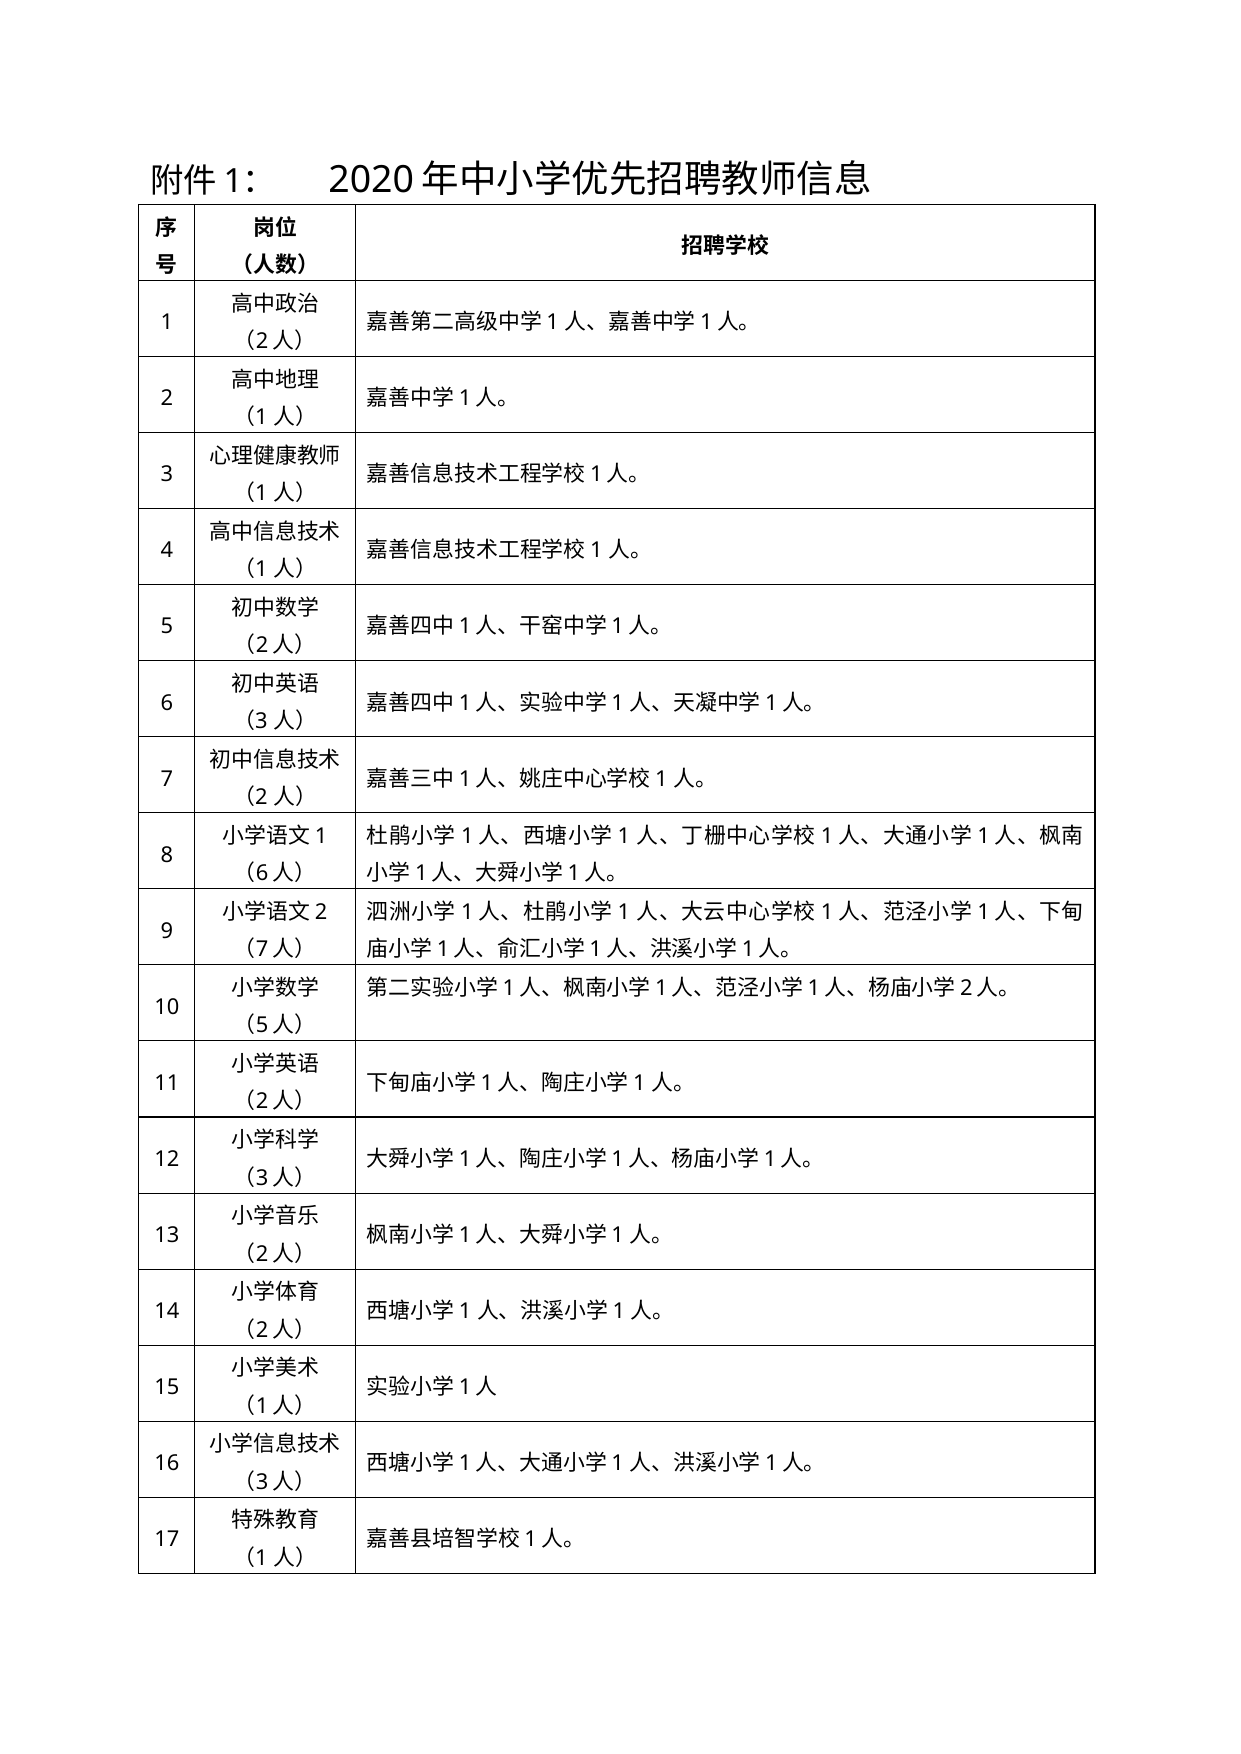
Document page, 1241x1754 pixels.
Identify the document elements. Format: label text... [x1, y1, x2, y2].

table_cell 15 [139, 1346, 194, 1421]
table_cell 嘉善四中1人、干窑中学1人。 [356, 585, 1094, 660]
table_cell 16 [139, 1422, 194, 1497]
table_cell 泗洲小学1人、杜鹃小学1 人、大云中心学校1人、范泾小学1人、下甸庙小学1人、俞汇小学1人、洪溪小学1人。 [356, 889, 1094, 964]
table_header 招聘学校 [356, 205, 1094, 280]
table_cell 小学语文2 （7人） [195, 889, 355, 964]
table_cell 嘉善三中1人、姚庄中心学校1 人。 [356, 737, 1094, 812]
table_cell 大舜小学1人、陶庄小学1人、杨庙小学1人。 [356, 1118, 1094, 1192]
table_cell 3 [139, 433, 194, 508]
text 附件1： 2020年中小学优先招聘教师信息 [150, 148, 1090, 204]
table_cell 初中信息技术 （2 人） [195, 737, 355, 812]
table_cell 小学信息技术 （3人） [195, 1422, 355, 1497]
table_cell 下甸庙小学1人、陶庄小学1 人。 [356, 1041, 1094, 1116]
table_cell 杜鹃小学1人、西塘小学1 人、丁栅中心学校1人、大通小学1人、枫南小学1人、大舜小学1人。 [356, 813, 1094, 888]
table_cell 小学体育 （2人） [195, 1270, 355, 1344]
table_cell 西塘小学1 人、洪溪小学1 人。 [356, 1270, 1094, 1344]
table_cell 实验小学1人 [356, 1346, 1094, 1421]
table_cell 嘉善信息技术工程学校1人。 [356, 433, 1094, 508]
table_cell 小学数学 （5人） [195, 965, 355, 1040]
table_cell 嘉善四中1人、实验中学1 人、天凝中学1人。 [356, 661, 1094, 736]
table_cell 11 [139, 1041, 194, 1116]
table_cell 初中数学 （2人） [195, 585, 355, 660]
table_cell 嘉善中学1人。 [356, 357, 1094, 432]
table_cell 小学美术 （1人） [195, 1346, 355, 1421]
table_cell 嘉善信息技术工程学校1 人。 [356, 509, 1094, 584]
table_cell 17 [139, 1498, 194, 1573]
table_cell 9 [139, 889, 194, 964]
table_cell 小学音乐 （2人） [195, 1194, 355, 1268]
table_cell 西塘小学1人、大通小学1 人、洪溪小学1人。 [356, 1422, 1094, 1497]
table_cell 4 [139, 509, 194, 584]
table_cell 高中地理 （1 人） [195, 357, 355, 432]
table_cell 小学科学 （3人） [195, 1118, 355, 1192]
table_cell 6 [139, 661, 194, 736]
table_cell 2 [139, 357, 194, 432]
table_cell 7 [139, 737, 194, 812]
table_cell 高中信息技术 （1 人） [195, 509, 355, 584]
table_cell 14 [139, 1270, 194, 1344]
table_cell 5 [139, 585, 194, 660]
table_cell 嘉善第二高级中学1 人、嘉善中学1人。 [356, 281, 1094, 356]
table_header 岗位 （人数） [195, 205, 355, 280]
table_cell 心理健康教师 （1 人） [195, 433, 355, 508]
table_cell 高中政治 （2人） [195, 281, 355, 356]
table_cell 10 [139, 965, 194, 1040]
table_cell 1 [139, 281, 194, 356]
table_cell 初中英语 （3 人） [195, 661, 355, 736]
table_cell 12 [139, 1118, 194, 1192]
table_cell 13 [139, 1194, 194, 1268]
table_cell 小学英语 （2人） [195, 1041, 355, 1116]
table_cell 第二实验小学1人、枫南小学1人、范泾小学1人、杨庙小学2人。 [356, 965, 1094, 1040]
table_cell 特殊教育 （1 人） [195, 1498, 355, 1573]
table_cell 嘉善县培智学校1人。 [356, 1498, 1094, 1573]
table_cell 枫南小学1人、大舜小学1 人。 [356, 1194, 1094, 1268]
table_cell 小学语文1 （6人） [195, 813, 355, 888]
table_cell 8 [139, 813, 194, 888]
table_header 序号 [139, 205, 194, 280]
